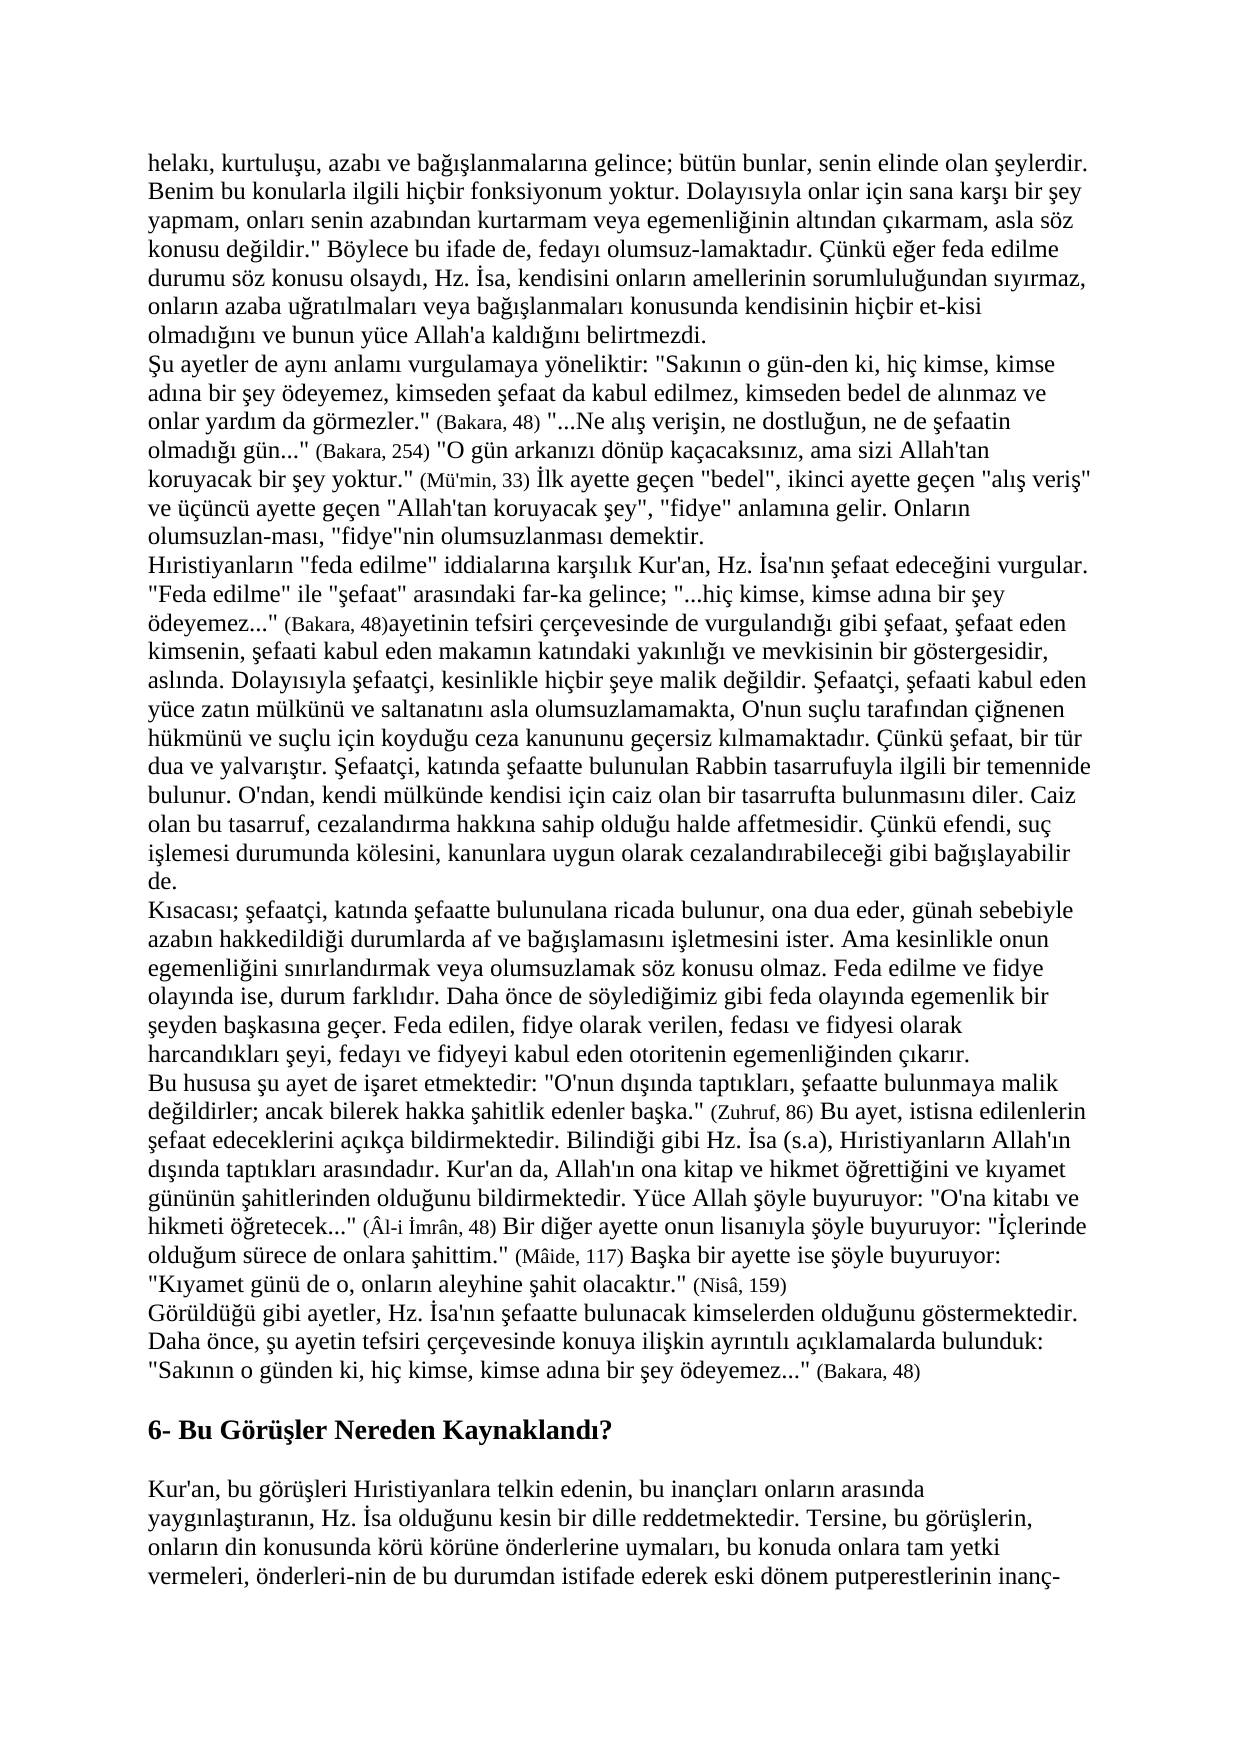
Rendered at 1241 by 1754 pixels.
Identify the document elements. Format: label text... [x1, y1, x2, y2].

text Bu hususa şu ayet de işaret etmektedir: "O'nun dışında taptıkları, şefaatte bulunmaya malik değildirler; ancak bilerek hakka şahitlik edenler başka." (Zuhruf, 86) Bu ayet, istisna edilenlerin şefaat edeceklerini açıkça bildirmektedir. Bilindiği gibi Hz. İsa (s.a), Hıristiyanların Allah'ın dışında taptıkları arasındadır. Kur'an da, Allah'ın ona kitap ve hikmet öğrettiğini ve kıyamet gününün şahitlerinden olduğunu bildirmektedir. Yüce Allah şöyle buyuruyor: "O'na kitabı ve hikmeti öğretecek..." (Âl-i İmrân, 48) Bir diğer ayette onun lisanıyla şöyle buyuruyor: "İçlerinde olduğum sürece de onlara şahittim." (Mâide, 117) Başka bir ayette ise şöyle buyuruyor: "Kıyamet günü de o, onların aleyhine şahit olacaktır." (Nisâ, 159) [148, 1068, 1093, 1298]
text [148, 148, 1093, 349]
text Kısacası; şefaatçi, katında şefaatte bulunulana ricada bulunur, ona dua eder, günah sebebiyle azabın hakkedildiği durumlarda af ve bağışlamasını işletmesini ister. Ama kesinlikle onun egemenliğini sınırlandırmak veya olumsuzlamak söz konusu olmaz. Feda edilme ve fidye olayında ise, durum farklıdır. Daha önce de söylediğimiz gibi feda olayında egemenlik bir şeyden başkasına geçer. Feda edilen, fidye olarak verilen, fedası ve fidyesi olarak harcandıkları şeyi, fedayı ve fidyeyi kabul eden otoritenin egemenliğinden çıkarır. [148, 895, 1093, 1068]
text Hıristiyanların "feda edilme" iddialarına karşılık Kur'an, Hz. İsa'nın şefaat edeceğini vurgular. "Feda edilme" ile "şefaat" arasındaki far-ka gelince; "...hiç kimse, kimse adına bir şey ödeyemez..." (Bakara, 48)ayetinin tefsiri çerçevesinde de vurgulandığı gibi şefaat, şefaat eden kimsenin, şefaati kabul eden makamın katındaki yakınlığı ve mevkisinin bir göstergesidir, aslında. Dolayısıyla şefaatçi, kesinlikle hiçbir şeye malik değildir. Şefaatçi, şefaati kabul eden yüce zatın mülkünü ve saltanatını asla olumsuzlamamakta, O'nun suçlu tarafından çiğnenen hükmünü ve suçlu için koyduğu ceza kanununu geçersiz kılmamaktadır. Çünkü şefaat, bir tür dua ve yalvarıştır. Şefaatçi, katında şefaatte bulunulan Rabbin tasarrufuyla ilgili bir temennide bulunur. O'ndan, kendi mülkünde kendisi için caiz olan bir tasarrufta bulunmasını diler. Caiz olan bu tasarruf, cezalandırma hakkına sahip olduğu halde affetmesidir. Çünkü efendi, suç işlemesi durumunda kölesini, kanunlara uygun olarak cezalandırabileceği gibi bağışlayabilir de. [148, 550, 1093, 895]
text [148, 1474, 1093, 1589]
subtitle 6- Bu Görüşler Nereden Kaynaklandı? [148, 1413, 1093, 1445]
text Görüldüğü gibi ayetler, Hz. İsa'nın şefaatte bulunacak kimselerden olduğunu göstermektedir. Daha önce, şu ayetin tefsiri çerçevesinde konuya ilişkin ayrıntılı açıklamalarda bulunduk: "Sakının o günden ki, hiç kimse, kimse adına bir şey ödeyemez..." (Bakara, 48) [148, 1298, 1093, 1384]
text Şu ayetler de aynı anlamı vurgulamaya yöneliktir: "Sakının o gün-den ki, hiç kimse, kimse adına bir şey ödeyemez, kimseden şefaat da kabul edilmez, kimseden bedel de alınmaz ve onlar yardım da görmezler." (Bakara, 48) "...Ne alış verişin, ne dostluğun, ne de şefaatin olmadığı gün..." (Bakara, 254) "O gün arkanızı dönüp kaçacaksınız, ama sizi Allah'tan koruyacak bir şey yoktur." (Mü'min, 33) İlk ayette geçen "bedel", ikinci ayette geçen "alış veriş" ve üçüncü ayette geçen "Allah'tan koruyacak şey", "fidye" anlamına gelir. Onların olumsuzlan-ması, "fidye"nin olumsuzlanması demektir. [148, 349, 1093, 550]
